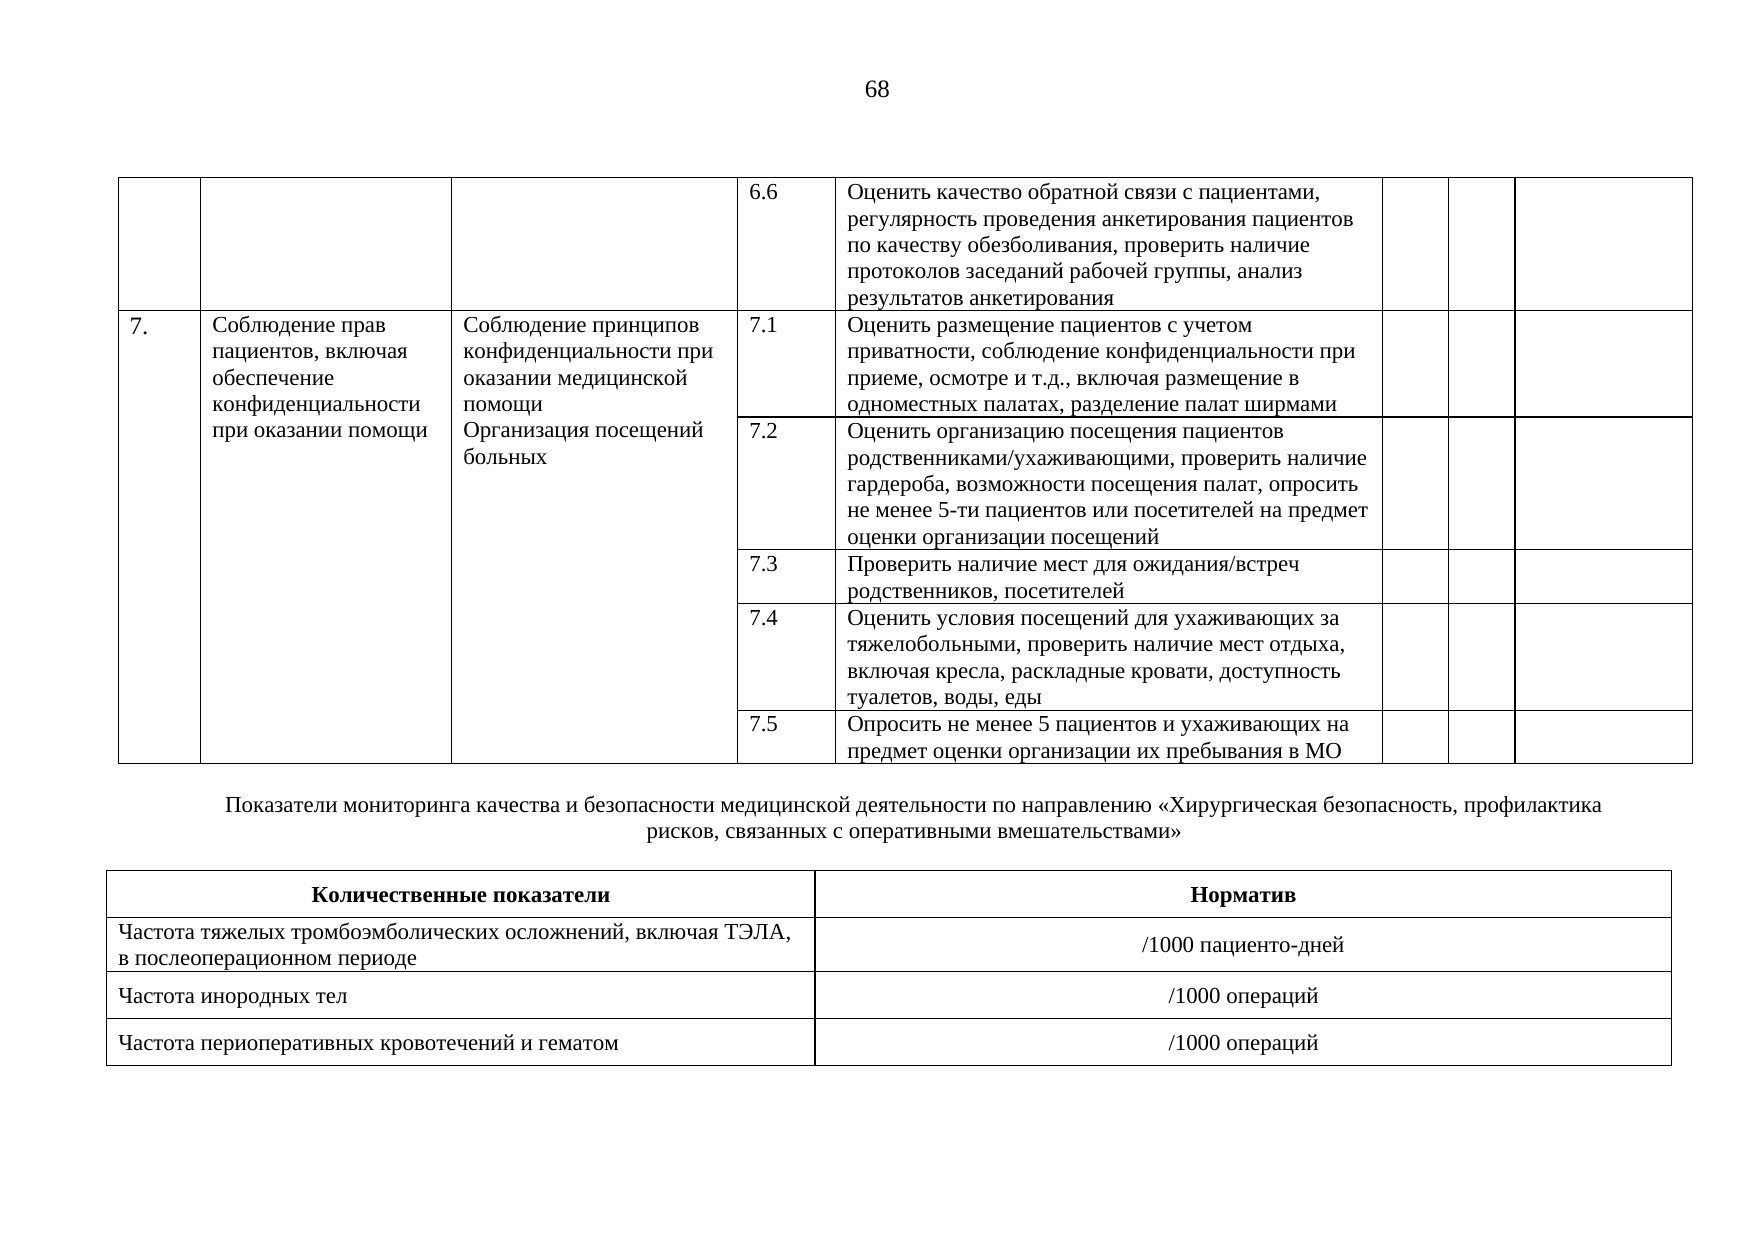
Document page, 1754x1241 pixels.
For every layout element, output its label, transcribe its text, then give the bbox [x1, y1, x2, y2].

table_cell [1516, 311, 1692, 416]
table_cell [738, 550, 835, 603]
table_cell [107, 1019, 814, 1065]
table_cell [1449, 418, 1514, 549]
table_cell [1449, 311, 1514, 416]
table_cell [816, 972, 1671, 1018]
list Показатели мониторинга качества и безопасности медицинской деятельности по направлению «Хирургическая безопасность, профилактика рисков, связанных с оперативными вмешательствами» [193, 791, 1636, 843]
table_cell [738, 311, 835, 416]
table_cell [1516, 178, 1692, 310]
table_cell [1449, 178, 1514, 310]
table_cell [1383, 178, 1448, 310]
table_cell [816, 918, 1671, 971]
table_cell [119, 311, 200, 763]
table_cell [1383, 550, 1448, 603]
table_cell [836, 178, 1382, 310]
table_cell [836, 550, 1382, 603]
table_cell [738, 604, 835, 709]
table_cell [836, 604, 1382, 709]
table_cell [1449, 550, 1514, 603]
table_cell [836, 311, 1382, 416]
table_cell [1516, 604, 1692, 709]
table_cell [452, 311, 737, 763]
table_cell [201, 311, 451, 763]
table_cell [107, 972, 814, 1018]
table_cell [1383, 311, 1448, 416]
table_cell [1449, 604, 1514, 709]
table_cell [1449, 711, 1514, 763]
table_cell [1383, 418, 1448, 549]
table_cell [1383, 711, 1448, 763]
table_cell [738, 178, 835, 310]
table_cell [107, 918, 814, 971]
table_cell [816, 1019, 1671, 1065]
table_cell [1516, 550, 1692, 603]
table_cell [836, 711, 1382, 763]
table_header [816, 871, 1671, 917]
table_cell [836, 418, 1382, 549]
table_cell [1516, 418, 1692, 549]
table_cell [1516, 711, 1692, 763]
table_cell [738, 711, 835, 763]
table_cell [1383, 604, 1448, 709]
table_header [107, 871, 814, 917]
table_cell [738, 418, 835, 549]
